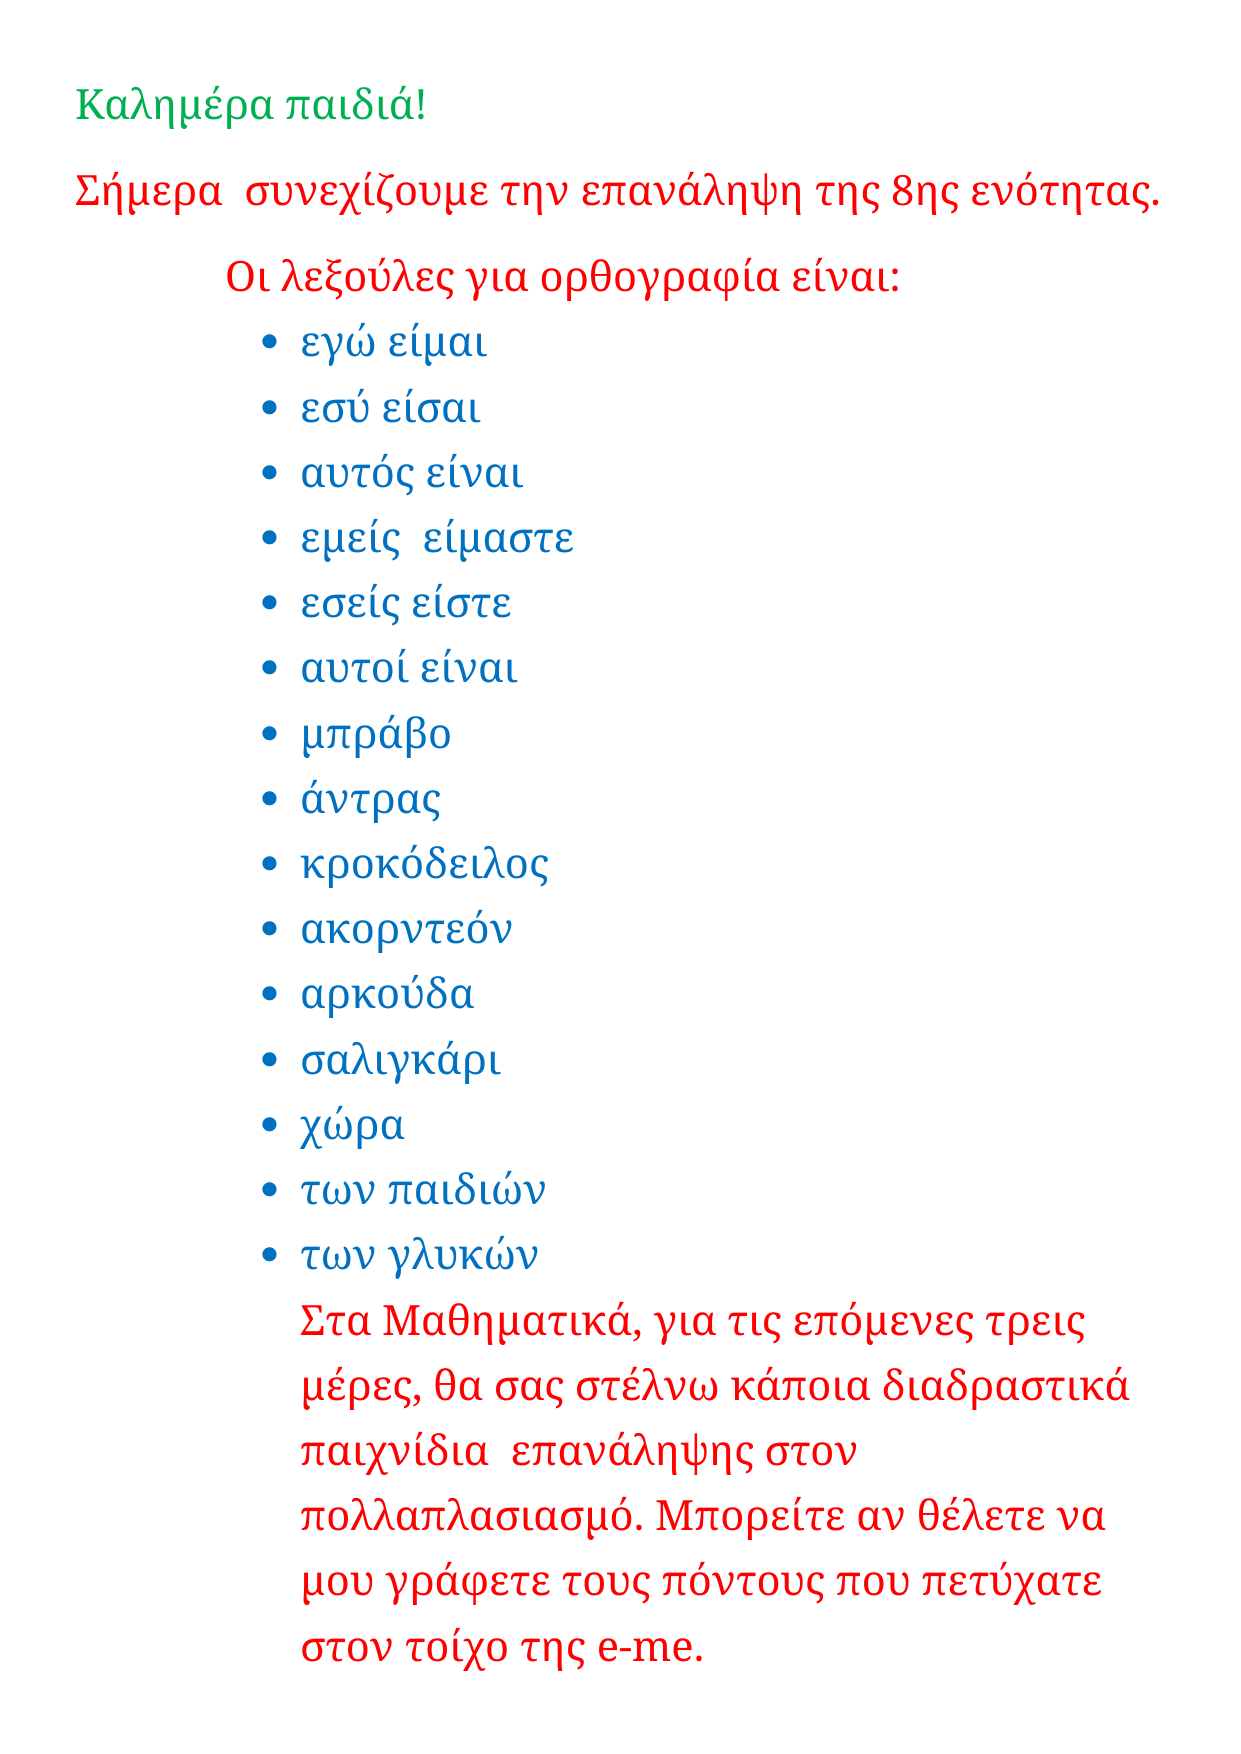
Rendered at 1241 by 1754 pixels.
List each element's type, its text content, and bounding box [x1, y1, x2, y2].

list σαλιγκάρι [262, 1029, 1165, 1086]
text Καλημέρα παιδιά! [75, 75, 1165, 132]
list αυτοί είναι [262, 638, 1165, 695]
list των παιδιών [262, 1160, 1165, 1217]
text Σήμερα συνεχίζουμε την επανάληψη της 8ης ενότητας. [75, 161, 1165, 218]
list εσείς είστε [262, 573, 1165, 630]
list αυτός είναι [262, 443, 1165, 499]
list ακορντεόν [262, 899, 1165, 956]
list εγώ είμαι [262, 312, 1165, 369]
list των γλυκών [262, 1225, 1165, 1282]
list μπράβο [262, 703, 1165, 760]
list Στα Μαθηματικά, για τις επόμενες τρεις μέρες, θα σας στέλνω κάποια διαδραστικά παιχνίδια επανάληψης στον πολλαπλασιασμό. Μπορείτε αν θέλετε να μου γράφετε τους πόντους που πετύχατε στον τοίχο της e-me. [300, 1290, 1165, 1673]
list εσύ είσαι [262, 377, 1165, 434]
list κροκόδειλος [262, 834, 1165, 891]
list εμείς είμαστε [262, 508, 1165, 565]
list χώρα [262, 1095, 1165, 1152]
list αρκούδα [262, 964, 1165, 1021]
list άντρας [262, 769, 1165, 826]
list Οι λεξούλες για ορθογραφία είναι: [225, 247, 1165, 304]
